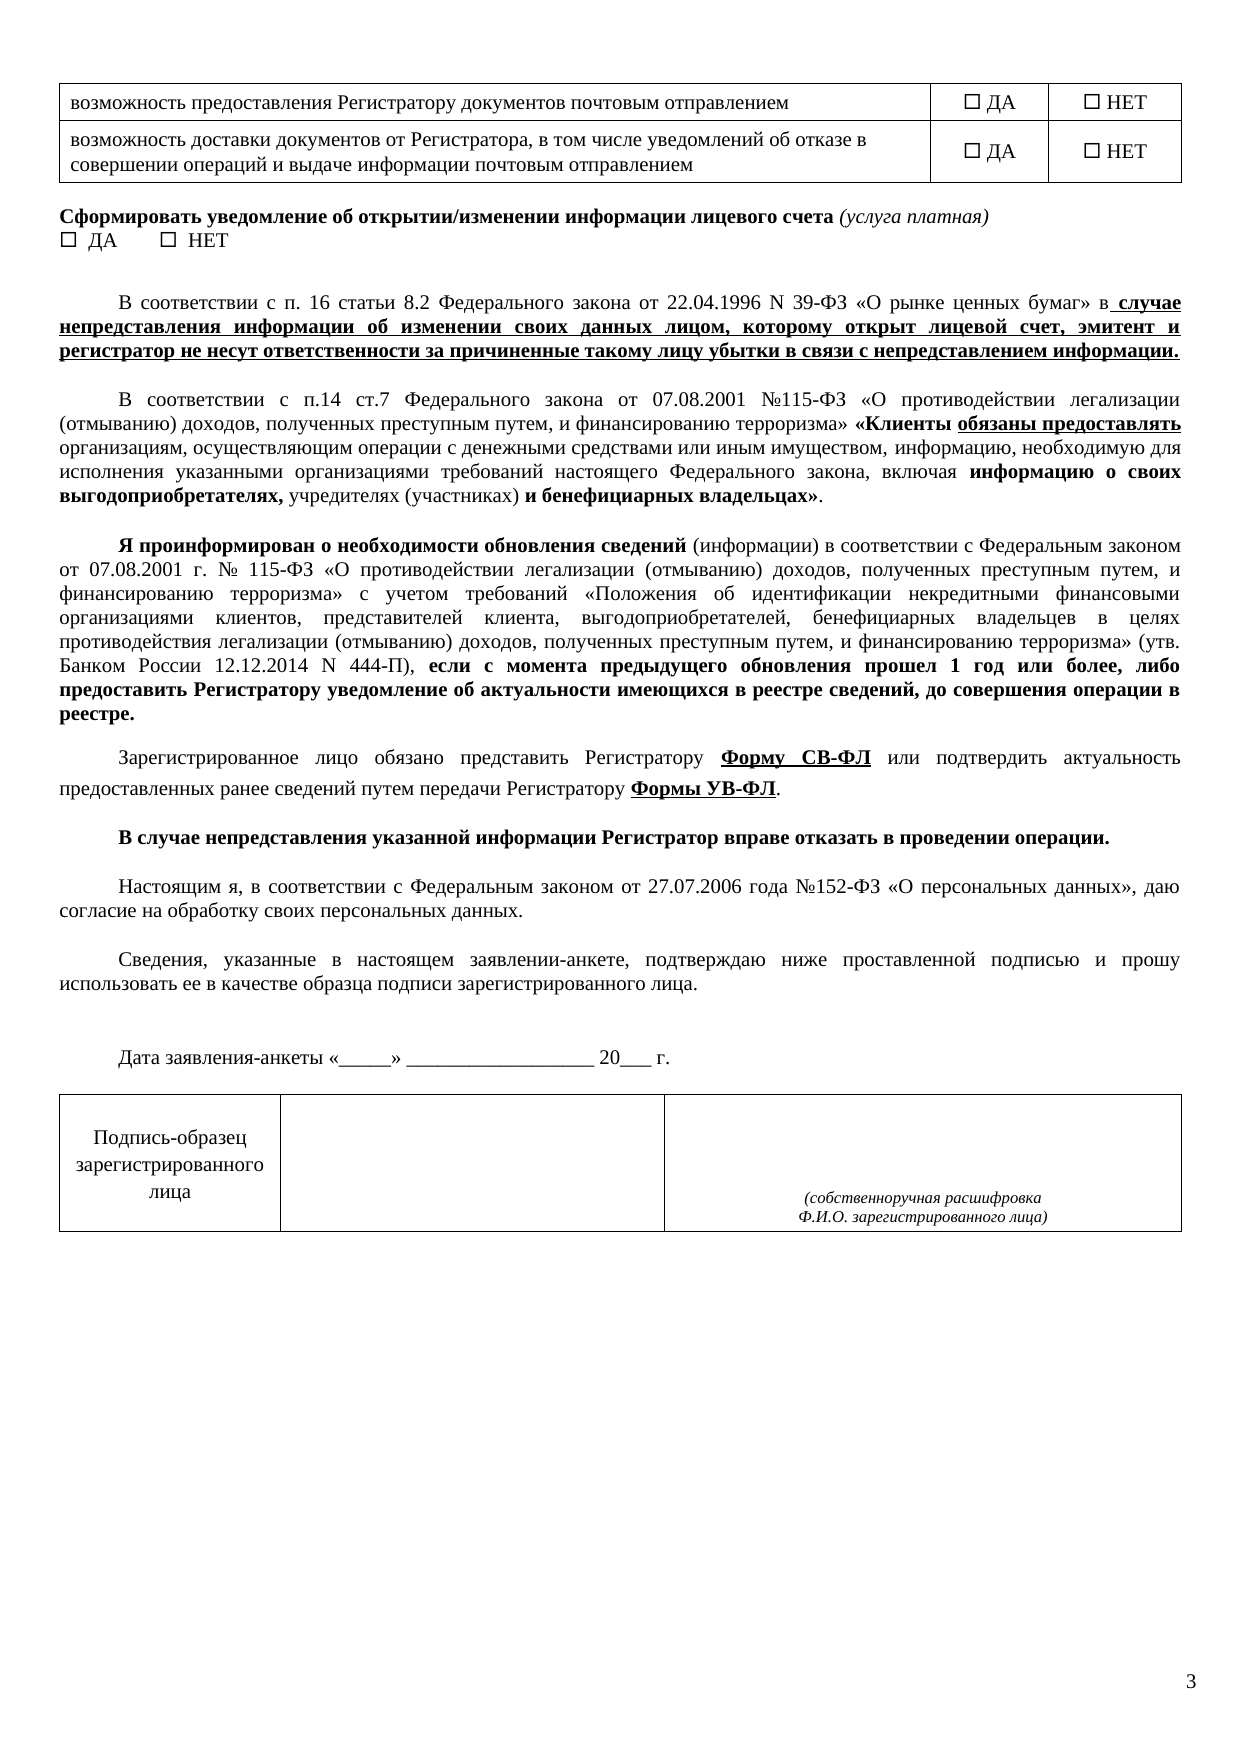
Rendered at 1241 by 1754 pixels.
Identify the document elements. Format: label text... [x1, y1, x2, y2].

text В соответствии с п. 16 статьи 8.2 Федерального закона от 22.04.1996 N 39-ФЗ «О рынке ценных бумаг» в случае непредставления информации об изменении своих данных лицом, которому открыт лицевой счет, эмитент и регистратор не несут ответственности за причиненные такому лицу убытки в связи с непредставлением информации. [59, 336, 1181, 362]
table_header (собственноручная расшифровка Ф.И.О. зарегистрированного лица) [665, 1095, 1181, 1231]
text ДА НЕТ [59, 228, 1196, 252]
text Сформировать уведомление об открытии/изменении информации лицевого счета (услуга платная) [59, 204, 1196, 228]
text Дата заявления-анкеты «_____» __________________ 20___ г. [59, 1045, 1196, 1069]
table_header НЕТ [1049, 84, 1181, 120]
table_header ДА [931, 84, 1048, 120]
table_header [281, 1095, 664, 1231]
text Зарегистрированное лицо обязано представить Регистратору Форму СВ-ФЛ или подтвердить актуальность предоставленных ранее сведений путем передачи Регистратору Формы УВ-ФЛ. [59, 737, 1181, 800]
text В случае непредставления указанной информации Регистратор вправе отказать в проведении операции. [59, 825, 1196, 849]
text Сведения, указанные в настоящем заявлении-анкете, подтверждаю ниже проставленной подписью и прошу использовать ее в качестве образца подписи зарегистрированного лица. [59, 947, 1181, 995]
text Я проинформирован о необходимости обновления сведений (информации) в соответствии с Федеральным законом от 07.08.2001 г. № 115-ФЗ «О противодействии легализации (отмыванию) доходов, полученных преступным путем, и финансированию терроризма» с учетом требований «Положения об идентификации некредитными финансовыми организациями клиентов, представителей клиента, выгодоприобретателей, бенефициарных владельцев в целях противодействия легализации (отмыванию) доходов, полученных преступным путем, и финансированию терроризма» (утв. Банком России 12.12.2014 N 444-П), если с момента предыдущего обновления прошел 1 год или более, либо предоставить Регистратору уведомление об актуальности имеющихся в реестре сведений, до совершения операции в реестре. [59, 532, 1181, 725]
table_header Подпись-образец зарегистрированного лица [60, 1095, 280, 1231]
text В соответствии с п. 16 статьи 8.2 Федерального закона от 22.04.1996 N 39-ФЗ «О рынке ценных бумаг» в случае непредставления информации об изменении своих данных лицом, которому открыт лицевой счет, эмитент и регистратор не несут ответственности за причиненные такому лицу убытки в связи с непредставлением информации. [59, 290, 1181, 335]
table_cell НЕТ [1049, 121, 1181, 182]
table_header возможность предоставления Регистратору документов почтовым отправлением [60, 84, 930, 120]
table_cell ДА [931, 121, 1048, 182]
table_cell возможность доставки документов от Регистратора, в том числе уведомлений об отказе в совершении операций и выдаче информации почтовым отправлением [60, 121, 930, 182]
text Настоящим я, в соответствии с Федеральным законом от 27.07.2006 года №152-ФЗ «О персональных данных», даю согласие на обработку своих персональных данных. [59, 874, 1181, 922]
text В соответствии с п.14 ст.7 Федерального закона от 07.08.2001 №115-ФЗ «О противодействии легализации (отмыванию) доходов, полученных преступным путем, и финансированию терроризма» «Клиенты обязаны предоставлять организациям, осуществляющим операции с денежными средствами или иным имуществом, информацию, необходимую для исполнения указанными организациями требований настоящего Федерального закона, включая информацию о своих выгодоприобретателях, учредителях (участниках) и бенефициарных владельцах». [59, 387, 1181, 507]
